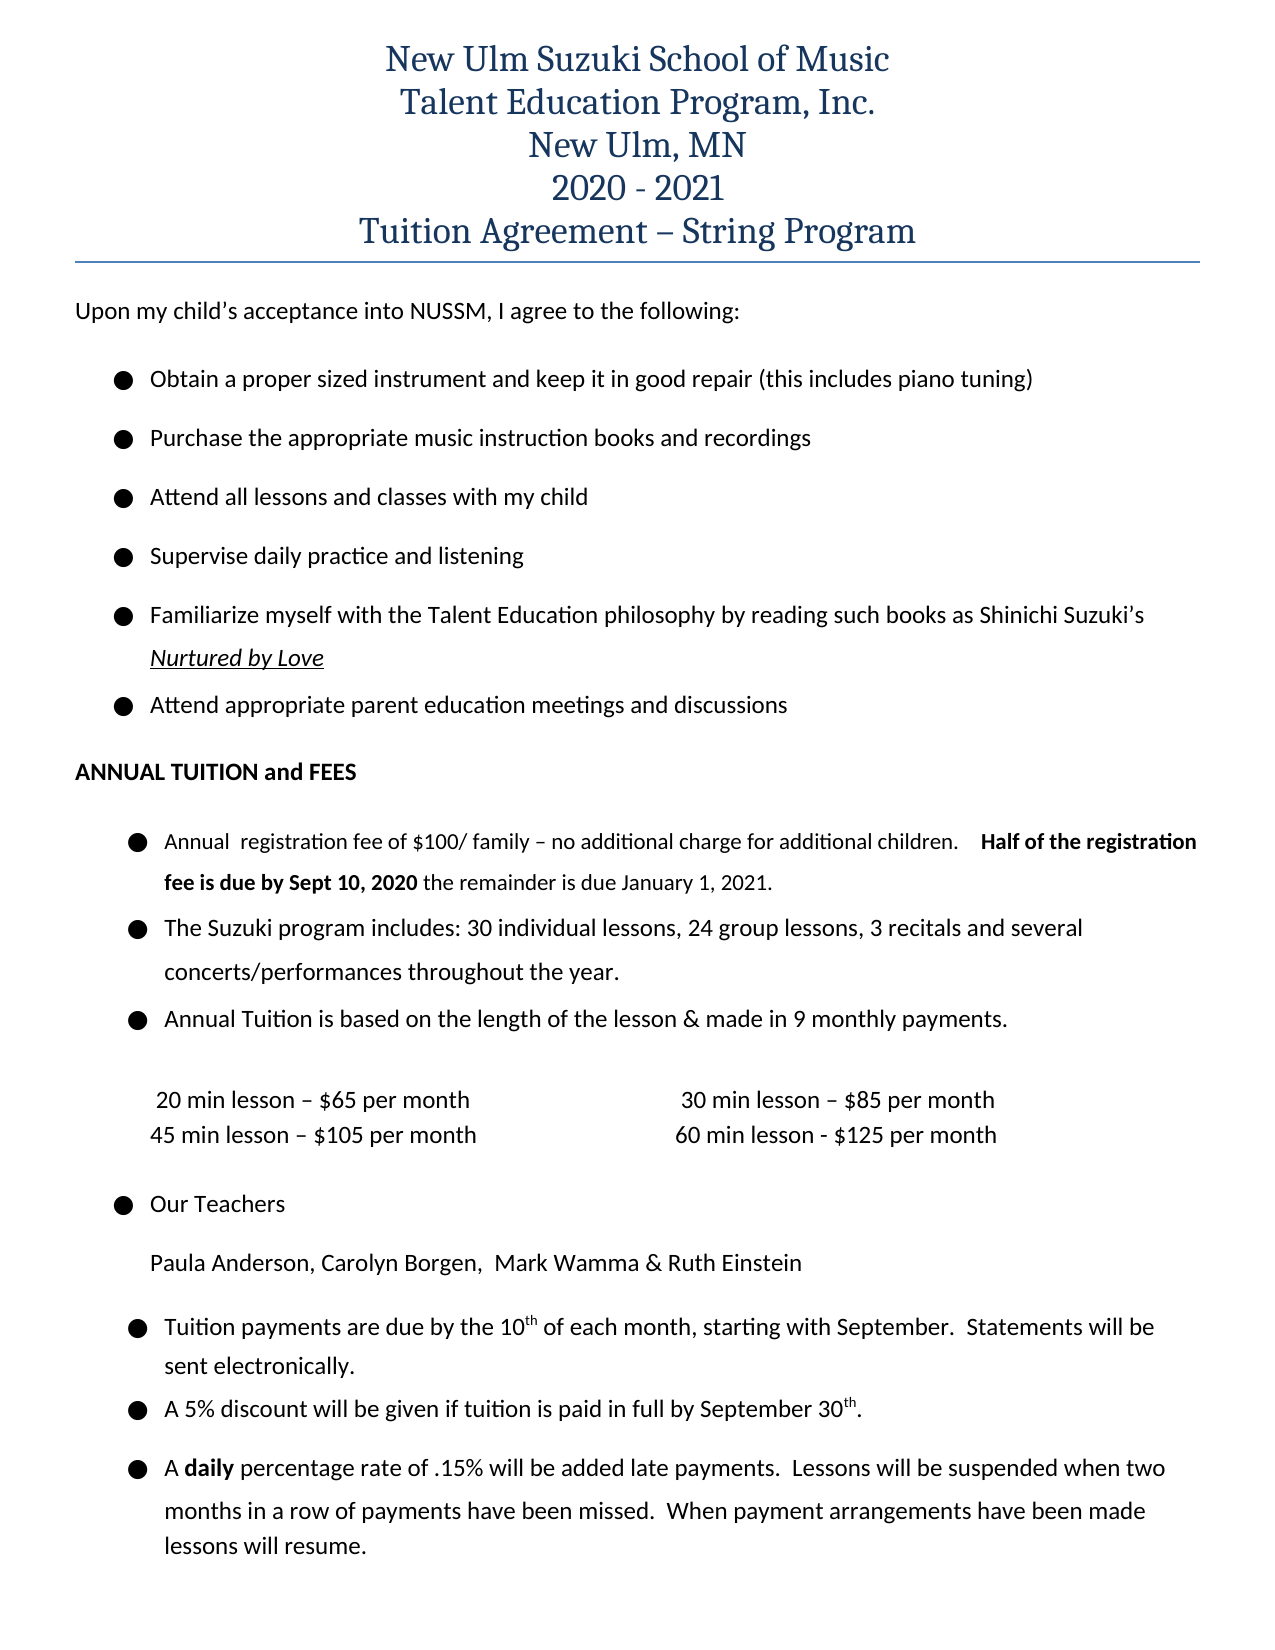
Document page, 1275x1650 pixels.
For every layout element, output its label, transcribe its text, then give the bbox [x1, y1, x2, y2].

list Supervise daily practice and listening [112, 527, 1200, 578]
list Attend appropriate parent education meetings and discussions [112, 677, 1200, 728]
list A daily percentage rate of .15% will be added late payments. Lessons will be suspended when two months in a row of payments have been missed. When payment arrangements have been made lessons will resume. [127, 1439, 1200, 1561]
list Annual Tuition is based on the length of the lesson & made in 9 monthly payments. [127, 991, 1200, 1042]
list Familiarize myself with the Talent Education philosophy by reading such books as Shinichi Suzuki’s Nurtured by Love [112, 586, 1200, 672]
text 45 min lesson – $105 per month 60 min lesson - $125 per month [150, 1119, 1200, 1150]
text Paula Anderson, Carolyn Borgen, Mark Wamma & Ruth Einstein [75, 1247, 1200, 1278]
text 20 min lesson – $65 per month 30 min lesson – $85 per month [150, 1084, 1200, 1115]
list The Suzuki program includes: 30 individual lessons, 24 group lessons, 3 recitals and several concerts/performances throughout the year. [127, 900, 1200, 986]
title Talent Education Program, Inc. [75, 81, 1200, 124]
title Tuition Agreement – String Program [75, 210, 1200, 261]
list A 5% discount will be given if tuition is paid in full by September 30th. [127, 1381, 1200, 1432]
list Attend all lessons and classes with my child [112, 468, 1200, 519]
list Obtain a proper sized instrument and keep it in good repair (this includes piano tuning) [112, 351, 1200, 402]
list Annual registration fee of $100/ family – no additional charge for additional children. Half of the registration fee is due by Sept 10, 2020 the remainder is due January 1, 2021. [127, 812, 1200, 896]
text ANNUAL TUITION and FEES [75, 756, 1200, 787]
title 2020 - 2021 [75, 167, 1200, 210]
list Tuition payments are due by the 10th of each month, starting with September. Statements will be sent electronically. [127, 1299, 1200, 1381]
text Upon my child’s acceptance into NUSSM, I agree to the following: [75, 295, 1200, 325]
list Our Teachers [112, 1175, 1200, 1227]
title New Ulm, MN [75, 124, 1200, 167]
list Purchase the appropriate music instruction books and recordings [112, 409, 1200, 461]
title New Ulm Suzuki School of Music [75, 37, 1200, 81]
